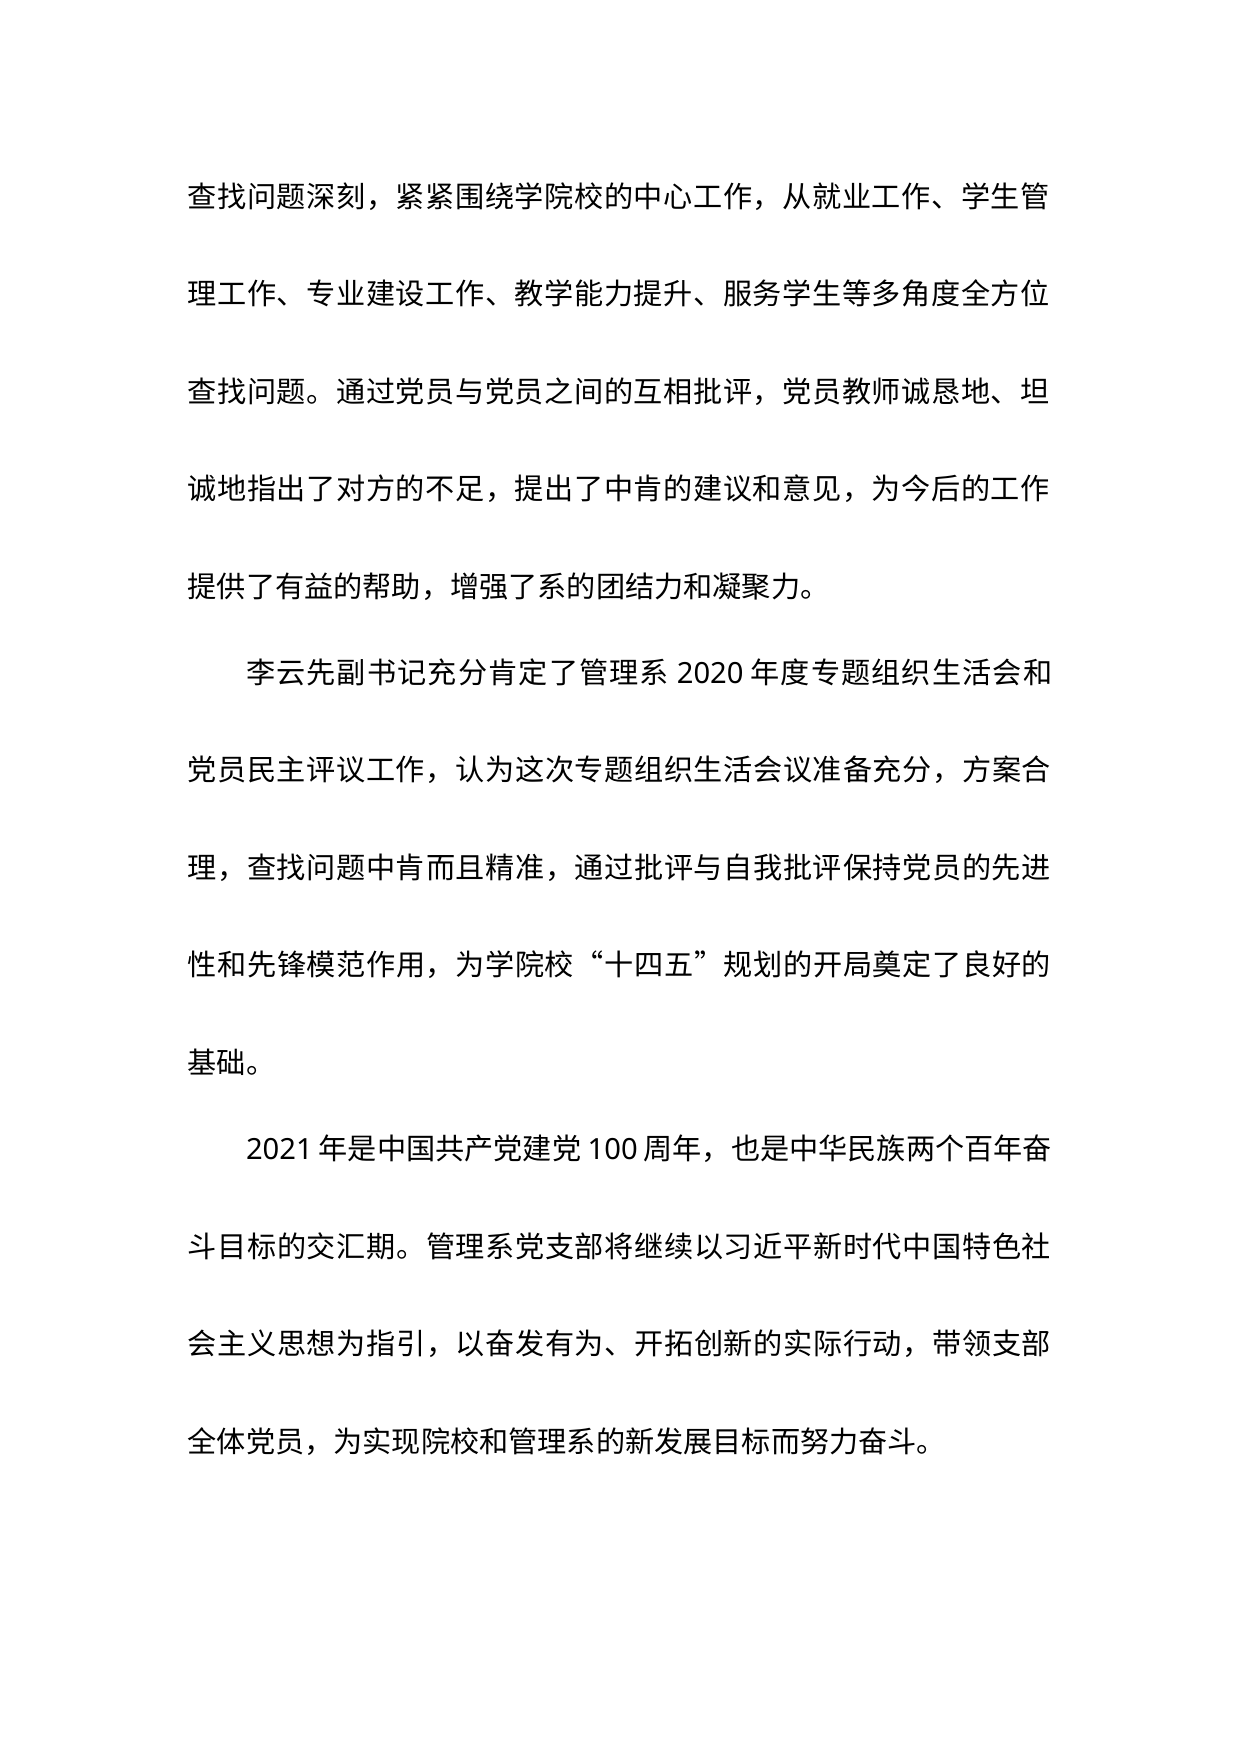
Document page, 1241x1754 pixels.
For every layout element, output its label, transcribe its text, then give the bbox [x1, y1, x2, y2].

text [187, 162, 1053, 617]
text 李云先副书记充分肯定了管理系2020年度专题组织生活会和党员民主评议工作，认为这次专题组织生活会议准备充分，方案合理，查找问题中肯而且精准，通过批评与自我批评保持党员的先进性和先锋模范作用，为学院校“十四五”规划的开局奠定了良好的基础。 [187, 638, 1053, 1093]
text 2021年是中国共产党建党100周年，也是中华民族两个百年奋斗目标的交汇期。管理系党支部将继续以习近平新时代中国特色社会主义思想为指引，以奋发有为、开拓创新的实际行动，带领支部全体党员，为实现院校和管理系的新发展目标而努力奋斗。 [187, 1114, 1053, 1472]
